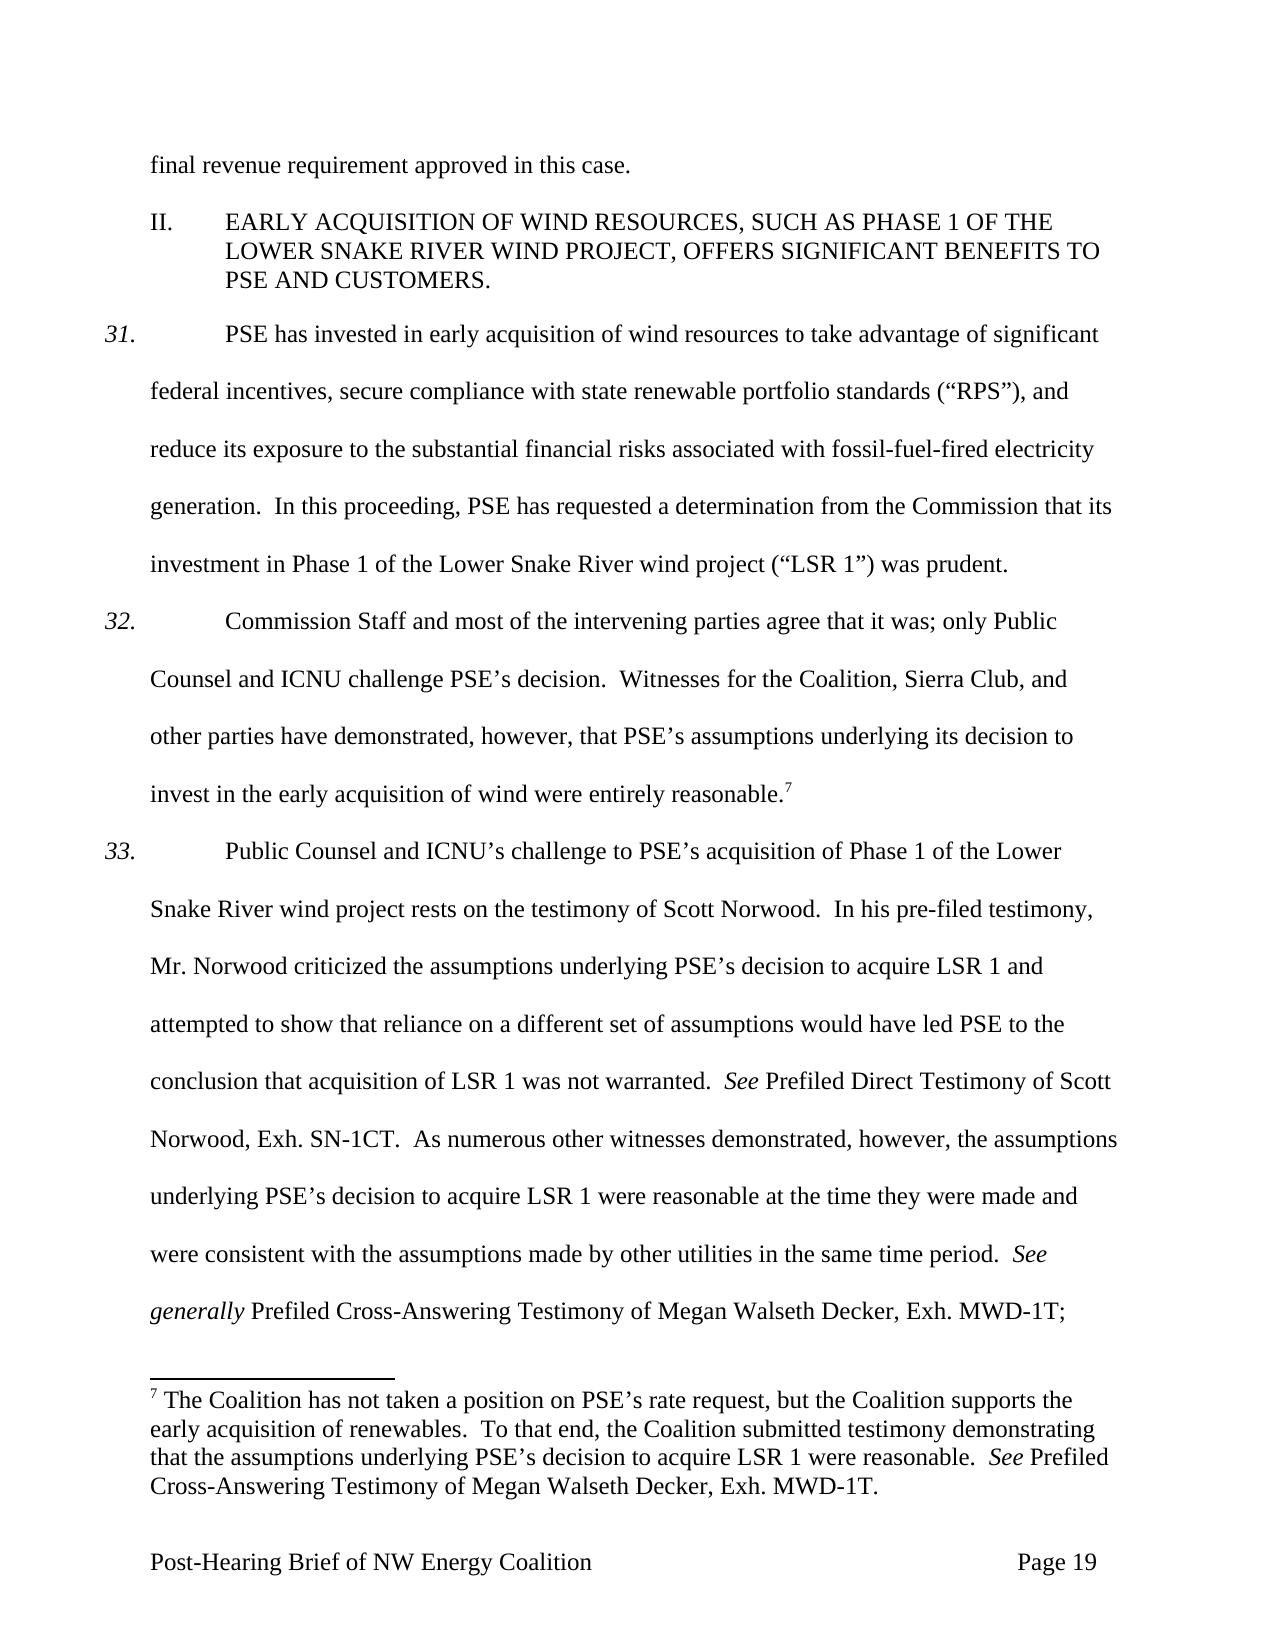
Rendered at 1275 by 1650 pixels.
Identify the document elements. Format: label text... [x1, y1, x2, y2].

subtitle early acquisition of wind resources, such as phase 1 of the lower snake river wind project, offers significant benefits to PSE and customers. [150, 207, 1125, 294]
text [105, 150, 1125, 179]
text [105, 836, 1125, 1325]
text 32. Commission Staff and most of the intervening parties agree that it was; only Public Counsel and ICNU challenge PSE’s decision. Witnesses for the Coalition, Sierra Club, and other parties have demonstrated, however, that PSE’s assumptions underlying its decision to invest in the early acquisition of wind were entirely reasonable. [105, 606, 1125, 807]
text 31. PSE has invested in early acquisition of wind resources to take advantage of significant federal incentives, secure compliance with state renewable portfolio standards (“RPS”), and reduce its exposure to the substantial financial risks associated with fossil-fuel-fired electricity generation. In this proceeding, PSE has requested a determination from the Commission that its investment in Phase 1 of the Lower Snake River wind project (“LSR 1”) was prudent. [105, 319, 1125, 577]
